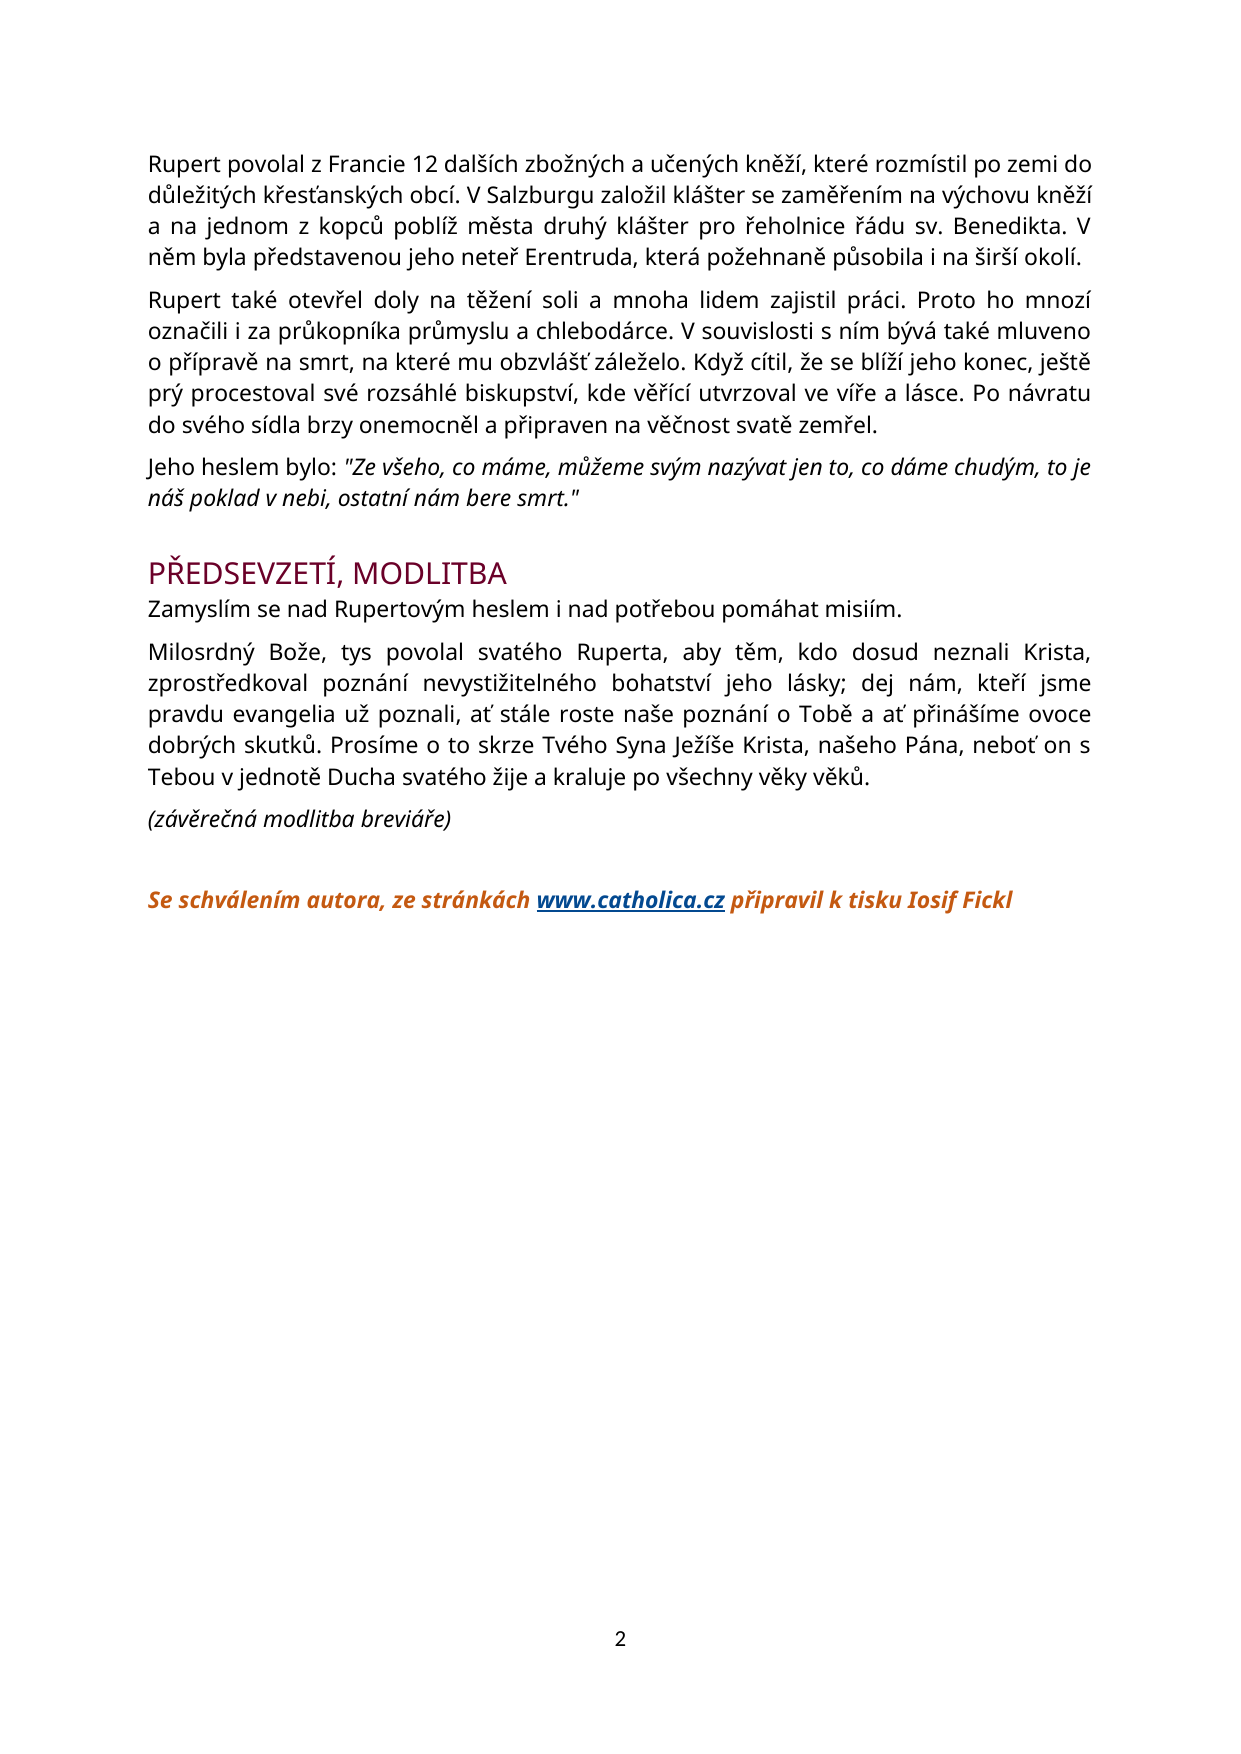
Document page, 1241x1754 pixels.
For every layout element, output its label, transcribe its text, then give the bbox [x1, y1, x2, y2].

text Rupert povolal z Francie 12 dalších zbožných a učených kněží, které rozmístil po zemi do důležitých křesťanských obcí. V Salzburgu založil klášter se zaměřením na výchovu kněží a na jednom z kopců poblíž města druhý klášter pro řeholnice řádu sv. Benedikta. V něm byla představenou jeho neteř Erentruda, která požehnaně působila i na širší okolí. [148, 148, 1093, 273]
text Se schválením autora, ze stránkách www.catholica.cz připravil k tisku Iosif Fickl [148, 884, 1093, 915]
text Zamyslím se nad Rupertovým heslem i nad potřebou pomáhat misiím. [148, 593, 1093, 625]
text (závěrečná modlitba breviáře) [148, 803, 1093, 834]
text Rupert také otevřel doly na těžení soli a mnoha lidem zajistil práci. Proto ho mnozí označili i za průkopníka průmyslu a chlebodárce. V souvislosti s ním bývá také mluveno o přípravě na smrt, na které mu obzvlášť záleželo. Když cítil, že se blíží jeho konec, ještě prý procestoval své rozsáhlé biskupství, kde věřící utvrzoval ve víře a lásce. Po návratu do svého sídla brzy onemocněl a připraven na věčnost svatě zemřel. [148, 283, 1093, 440]
text Milosrdný Bože, tys povolal svatého Ruperta, aby těm, kdo dosud neznali Krista, zprostředkoval poznání nevystižitelného bohatství jeho lásky; dej nám, kteří jsme pravdu evangelia už poznali, ať stále roste naše poznání o Tobě a ať přinášíme ovoce dobrých skutků. Prosíme o to skrze Tvého Syna Ježíše Krista, našeho Pána, neboť on s Tebou v jednotě Ducha svatého žije a kraluje po všechny věky věků. [148, 636, 1093, 792]
text Jeho heslem bylo: "Ze všeho, co máme, můžeme svým nazývat jen to, co dáme chudým, to je náš poklad v nebi, ostatní nám bere smrt." [148, 451, 1093, 513]
text PŘEDSEVZETÍ, MODLITBA [148, 552, 1093, 593]
